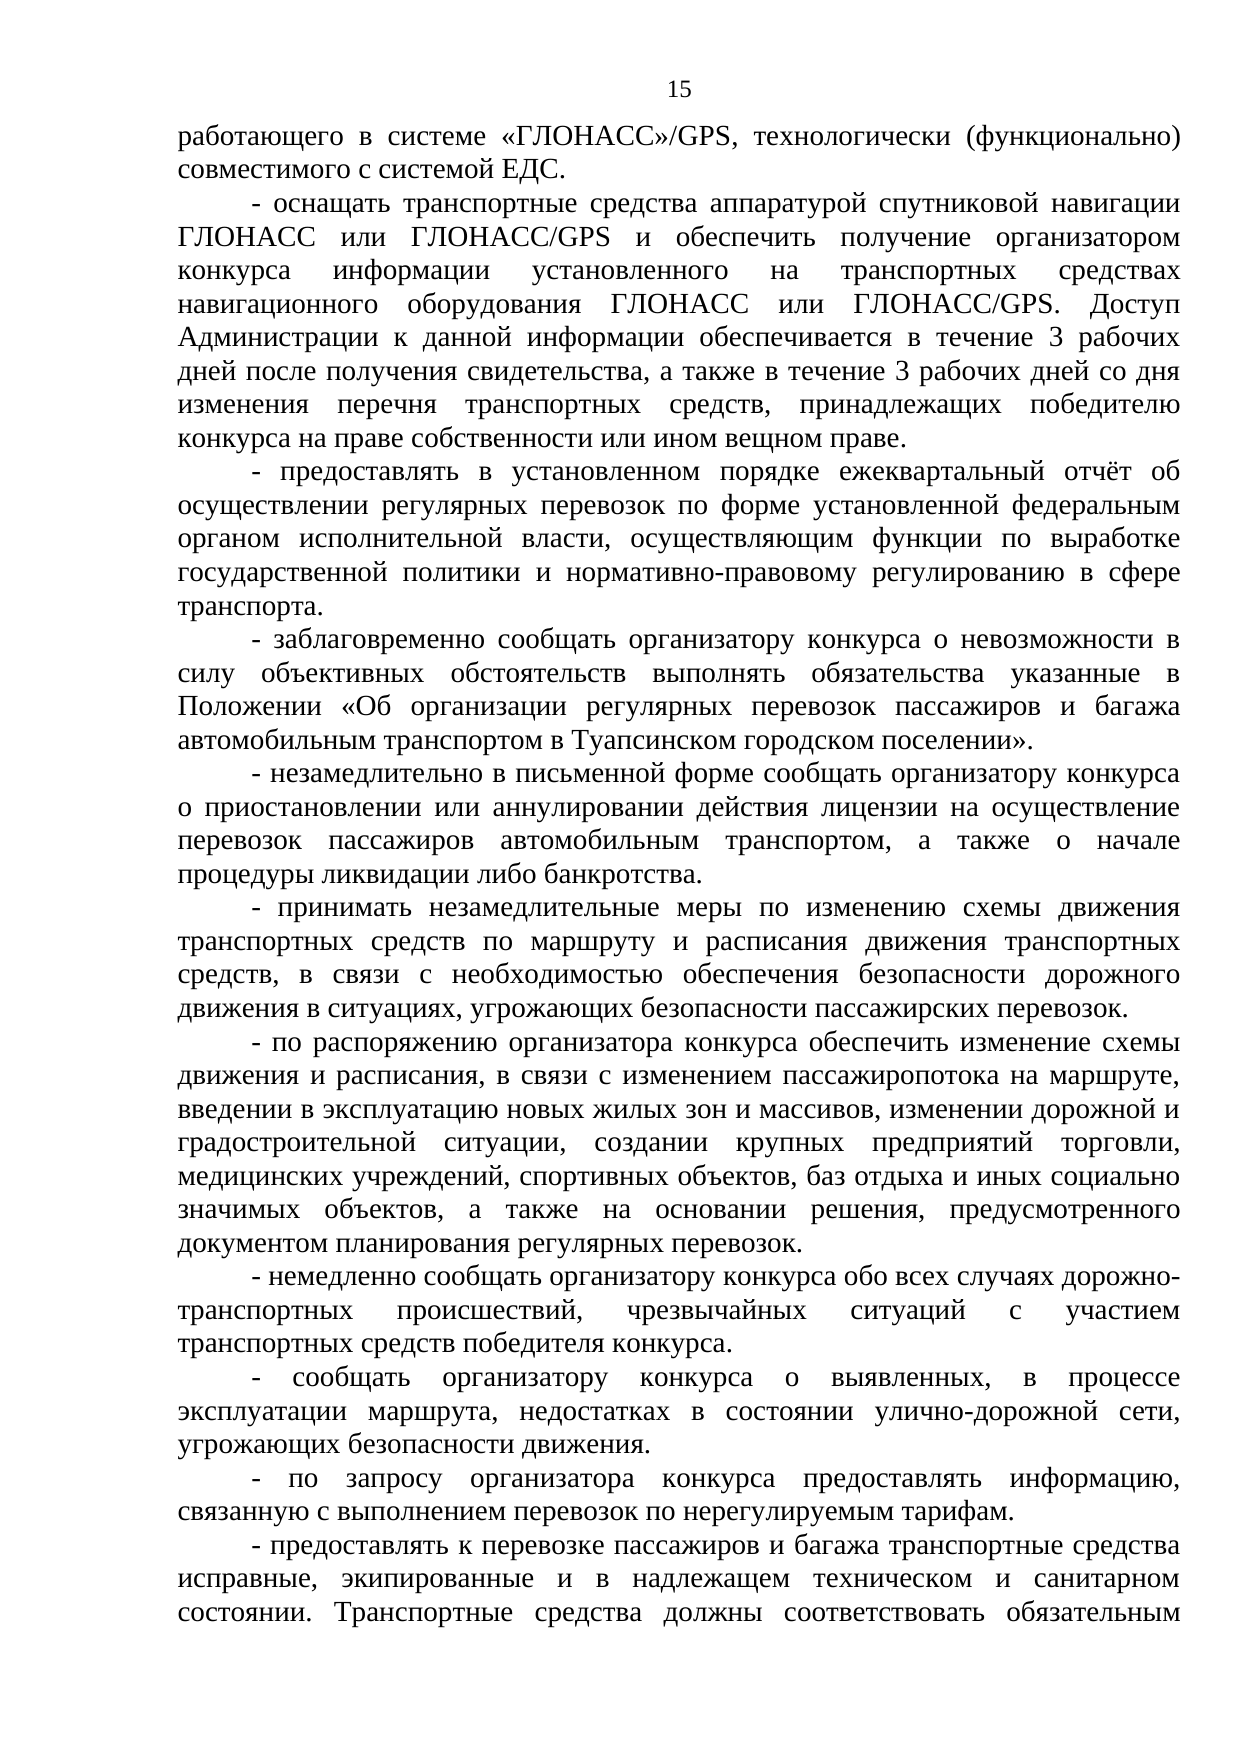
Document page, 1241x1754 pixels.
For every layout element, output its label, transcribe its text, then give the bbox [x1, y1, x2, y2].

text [177, 1527, 1181, 1627]
text - по распоряжению организатора конкурса обеспечить изменение схемы движения и расписания, в связи с изменением пассажиропотока на маршруте, введении в эксплуатацию новых жилых зон и массивов, изменении дорожной и градостроительной ситуации, создании крупных предприятий торговли, медицинских учреждений, спортивных объектов, баз отдыха и иных социально значимых объектов, а также на основании решения, предусмотренного документом планирования регулярных перевозок. [177, 1024, 1181, 1258]
text - заблаговременно сообщать организатору конкурса о невозможности в силу объективных обстоятельств выполнять обязательства указанные в Положении «Об организации регулярных перевозок пассажиров и багажа автомобильным транспортом в Туапсинском городском поселении». [177, 621, 1181, 755]
text - сообщать организатору конкурса о выявленных, в процессе эксплуатации маршрута, недостатках в состоянии улично-дорожной сети, угрожающих безопасности движения. [177, 1359, 1181, 1460]
text - незамедлительно в письменной форме сообщать организатору конкурса о приостановлении или аннулировании действия лицензии на осуществление перевозок пассажиров автомобильным транспортом, а также о начале процедуры ликвидации либо банкротства. [177, 755, 1181, 889]
text - по запросу организатора конкурса предоставлять информацию, связанную с выполнением перевозок по нерегулируемым тарифам. [177, 1460, 1181, 1527]
text - немедленно сообщать организатору конкурса обо всех случаях дорожно-транспортных происшествий, чрезвычайных ситуаций с участием транспортных средств победителя конкурса. [177, 1258, 1181, 1359]
text - предоставлять в установленном порядке ежеквартальный отчёт об осуществлении регулярных перевозок по форме установленной федеральным органом исполнительной власти, осуществляющим функции по выработке государственной политики и нормативно-правовому регулированию в сфере транспорта. [177, 453, 1181, 621]
text - оснащать транспортные средства аппаратурой спутниковой навигации ГЛОНАСС или ГЛОНАСС/GPS и обеспечить получение организатором конкурса информации установленного на транспортных средствах навигационного оборудования ГЛОНАСС или ГЛОНАСС/GPS. Доступ Администрации к данной информации обеспечивается в течение 3 рабочих дней после получения свидетельства, а также в течение 3 рабочих дней со дня изменения перечня транспортных средств, принадлежащих победителю конкурса на праве собственности или ином вещном праве. [177, 185, 1181, 453]
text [177, 118, 1181, 185]
text - принимать незамедлительные меры по изменению схемы движения транспортных средств по маршруту и расписания движения транспортных средств, в связи с необходимостью обеспечения безопасности дорожного движения в ситуациях, угрожающих безопасности пассажирских перевозок. [177, 889, 1181, 1024]
